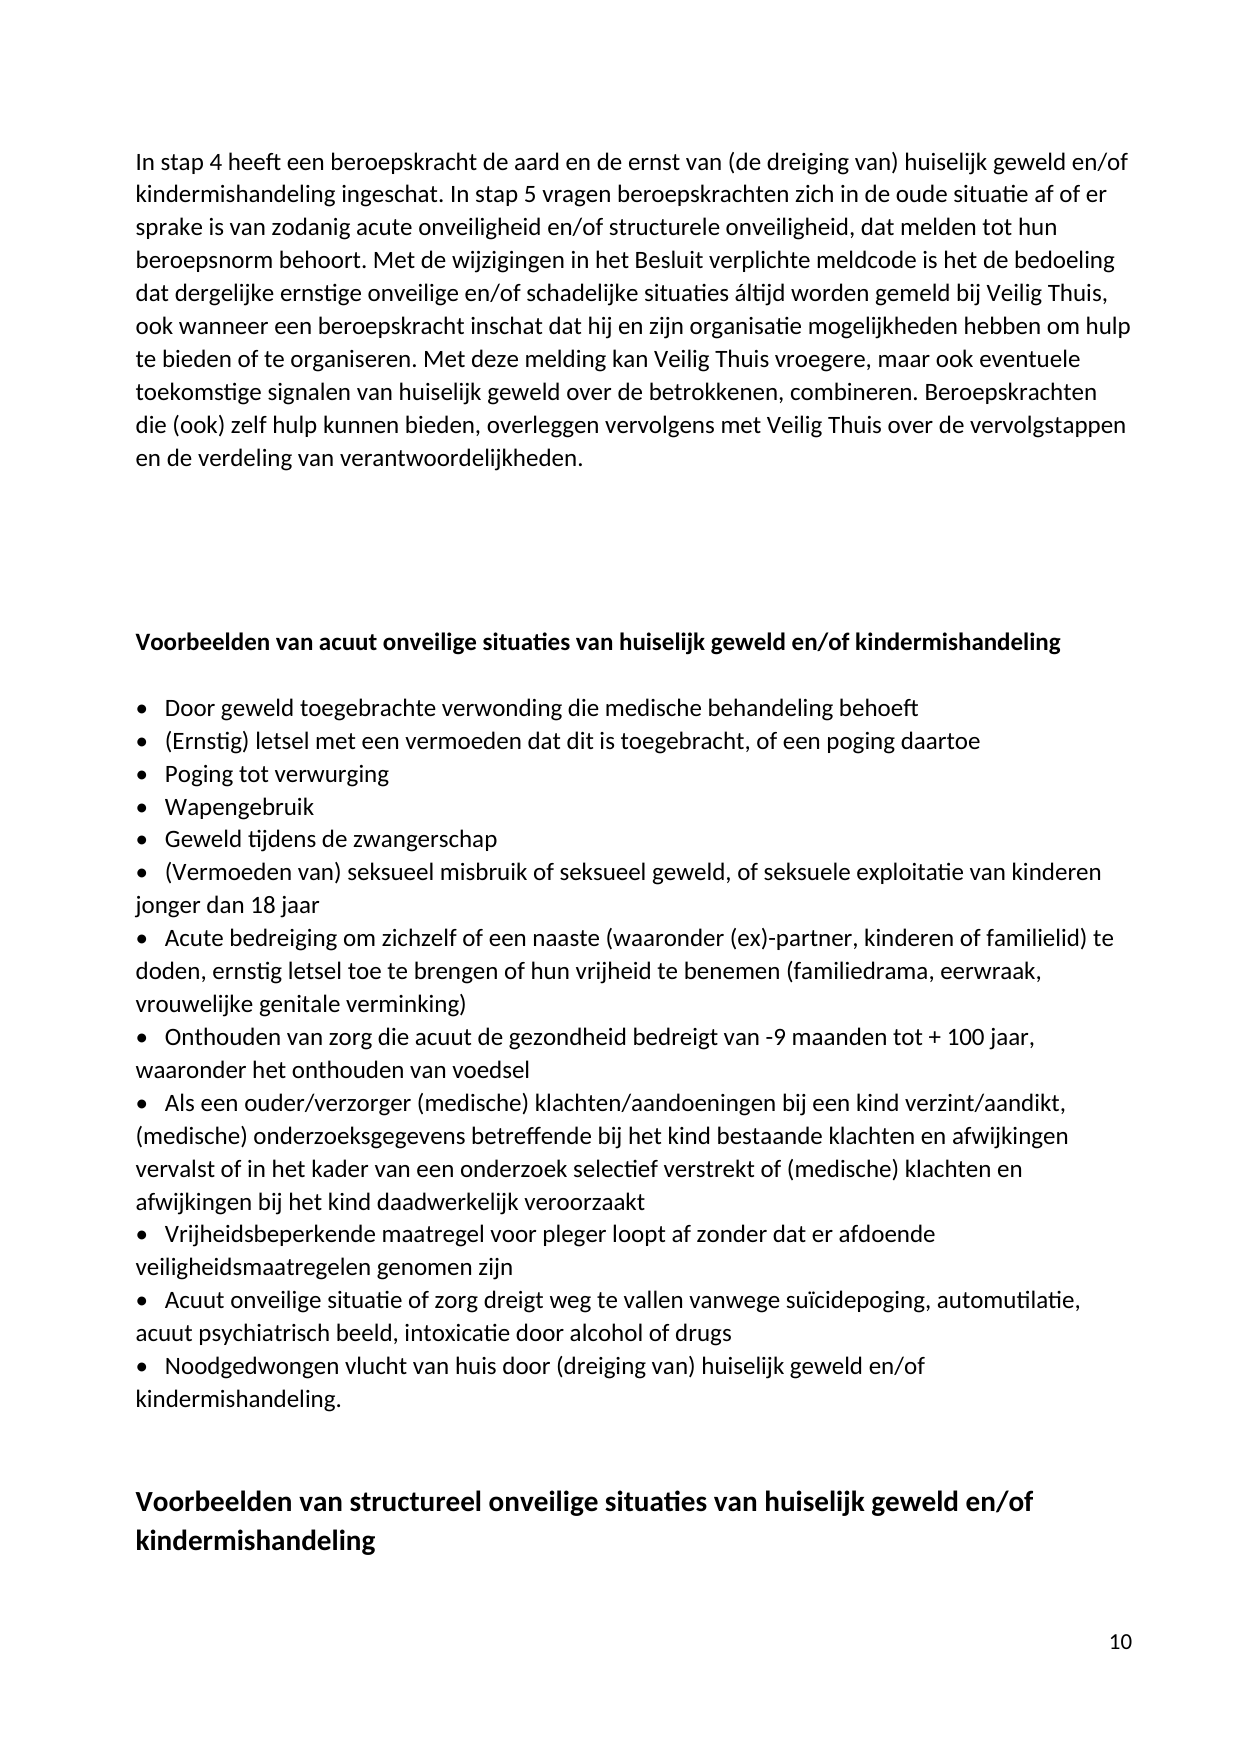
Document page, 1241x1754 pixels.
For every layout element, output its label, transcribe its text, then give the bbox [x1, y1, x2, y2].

text In stap 4 heeft een beroepskracht de aard en de ernst van (de dreiging van) huiselijk geweld en/of kindermishandeling ingeschat. In stap 5 vragen beroepskrachten zich in de oude situatie af of er sprake is van zodanig acute onveiligheid en/of structurele onveiligheid, dat melden tot hun beroepsnorm behoort. Met de wijzigingen in het Besluit verplichte meldcode is het de bedoeling dat dergelijke ernstige onveilige en/of schadelijke situaties áltijd worden gemeld bij Veilig Thuis, ook wanneer een beroepskracht inschat dat hij en zijn organisatie mogelijkheden hebben om hulp te bieden of te organiseren. Met deze melding kan Veilig Thuis vroegere, maar ook eventuele toekomstige signalen van huiselijk geweld over de betrokkenen, combineren. Beroepskrachten die (ook) zelf hulp kunnen bieden, overleggen vervolgens met Veilig Thuis over de vervolgstappen en de verdeling van verantwoordelijkheden. [135, 146, 1132, 472]
text Voorbeelden van acuut onveilige situaties van huiselijk geweld en/of kindermishandeling • Door geweld toegebrachte verwonding die medische behandeling behoeft • (Ernstig) letsel met een vermoeden dat dit is toegebracht, of een poging daartoe • Poging tot verwurging • Wapengebruik • Geweld tijdens de zwangerschap • (Vermoeden van) seksueel misbruik of seksueel geweld, of seksuele exploitatie van kinderen jonger dan 18 jaar • Acute bedreiging om zichzelf of een naaste (waaronder (ex)-partner, kinderen of familielid) te doden, ernstig letsel toe te brengen of hun vrijheid te benemen (familiedrama, eerwraak, vrouwelijke genitale verminking) • Onthouden van zorg die acuut de gezondheid bedreigt van -9 maanden tot + 100 jaar, waaronder het onthouden van voedsel • Als een ouder/verzorger (medische) klachten/aandoeningen bij een kind verzint/aandikt, (medische) onderzoeksgegevens betreffende bij het kind bestaande klachten en afwijkingen vervalst of in het kader van een onderzoek selectief verstrekt of (medische) klachten en afwijkingen bij het kind daadwerkelijk veroorzaakt • Vrijheidsbeperkende maatregel voor pleger loopt af zonder dat er afdoende veiligheidsmaatregelen genomen zijn • Acuut onveilige situatie of zorg dreigt weg te vallen vanwege suïcidepoging, automutilatie, acuut psychiatrisch beeld, intoxicatie door alcohol of drugs • Noodgedwongen vlucht van huis door (dreiging van) huiselijk geweld en/of kindermishandeling. [135, 626, 1132, 1414]
text Voorbeelden van structureel onveilige situaties van huiselijk geweld en/of kindermishandeling [135, 1483, 1132, 1557]
